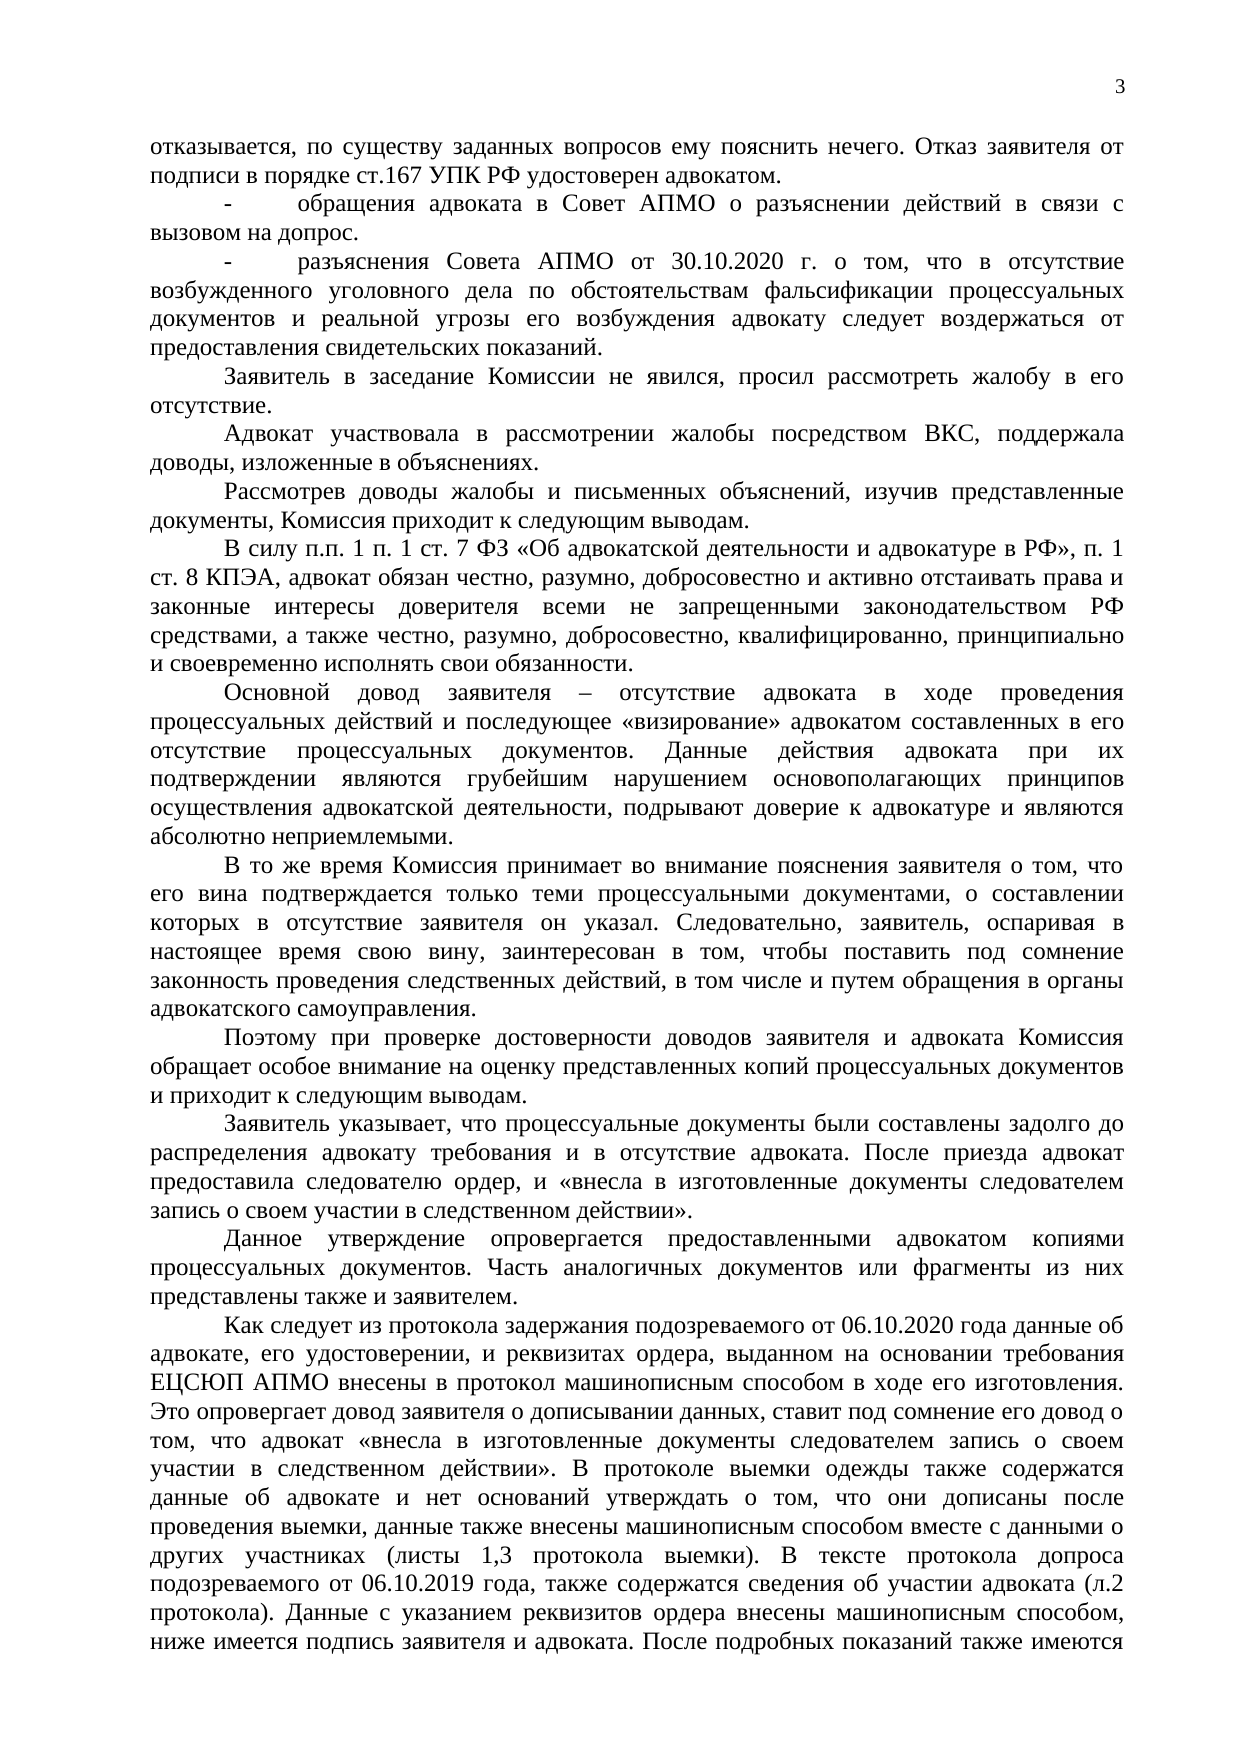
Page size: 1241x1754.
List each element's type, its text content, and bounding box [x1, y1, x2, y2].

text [150, 1310, 1125, 1655]
text Поэтому при проверке достоверности доводов заявителя и адвоката Комиссия обращает особое внимание на оценку представленных копий процессуальных документов и приходит к следующим выводам. [150, 1022, 1125, 1108]
text - обращения адвоката в Совет АПМО о разъяснении действий в связи с вызовом на допрос. [150, 188, 1125, 246]
text В силу п.п. 1 п. 1 ст. 7 ФЗ «Об адвокатской деятельности и адвокатуре в РФ», п. 1 ст. 8 КПЭА, адвокат обязан честно, разумно, добросовестно и активно отстаивать права и законные интересы доверителя всеми не запрещенными законодательством РФ средствами, а также честно, разумно, добросовестно, квалифицированно, принципиально и своевременно исполнять свои обязанности. [150, 533, 1125, 677]
text Основной довод заявителя – отсутствие адвоката в ходе проведения процессуальных действий и последующее «визирование» адвокатом составленных в его отсутствие процессуальных документов. Данные действия адвоката при их подтверждении являются грубейшим нарушением основополагающих принципов осуществления адвокатской деятельности, подрывают доверие к адвокатуре и являются абсолютно неприемлемыми. [150, 677, 1125, 850]
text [150, 131, 1125, 188]
text Рассмотрев доводы жалобы и письменных объяснений, изучив представленные документы, Комиссия приходит к следующим выводам. [150, 476, 1125, 533]
text - разъяснения Совета АПМО от 30.10.2020 г. о том, что в отсутствие возбужденного уголовного дела по обстоятельствам фальсификации процессуальных документов и реальной угрозы его возбуждения адвокату следует воздержаться от предоставления свидетельских показаний. [150, 246, 1125, 361]
text Заявитель указывает, что процессуальные документы были составлены задолго до распределения адвокату требования и в отсутствие адвоката. После приезда адвокат предоставила следователю ордер, и «внесла в изготовленные документы следователем запись о своем участии в следственном действии». [150, 1108, 1125, 1223]
text Данное утверждение опровергается предоставленными адвокатом копиями процессуальных документов. Часть аналогичных документов или фрагменты из них представлены также и заявителем. [150, 1223, 1125, 1310]
text Заявитель в заседание Комиссии не явился, просил рассмотреть жалобу в его отсутствие. [150, 361, 1125, 418]
text Адвокат участвовала в рассмотрении жалобы посредством ВКС, поддержала доводы, изложенные в объяснениях. [150, 418, 1125, 476]
text В то же время Комиссия принимает во внимание пояснения заявителя о том, что его вина подтверждается только теми процессуальными документами, о составлении которых в отсутствие заявителя он указал. Следовательно, заявитель, оспаривая в настоящее время свою вину, заинтересован в том, чтобы поставить под сомнение законность проведения следственных действий, в том числе и путем обращения в органы адвокатского самоуправления. [150, 850, 1125, 1022]
